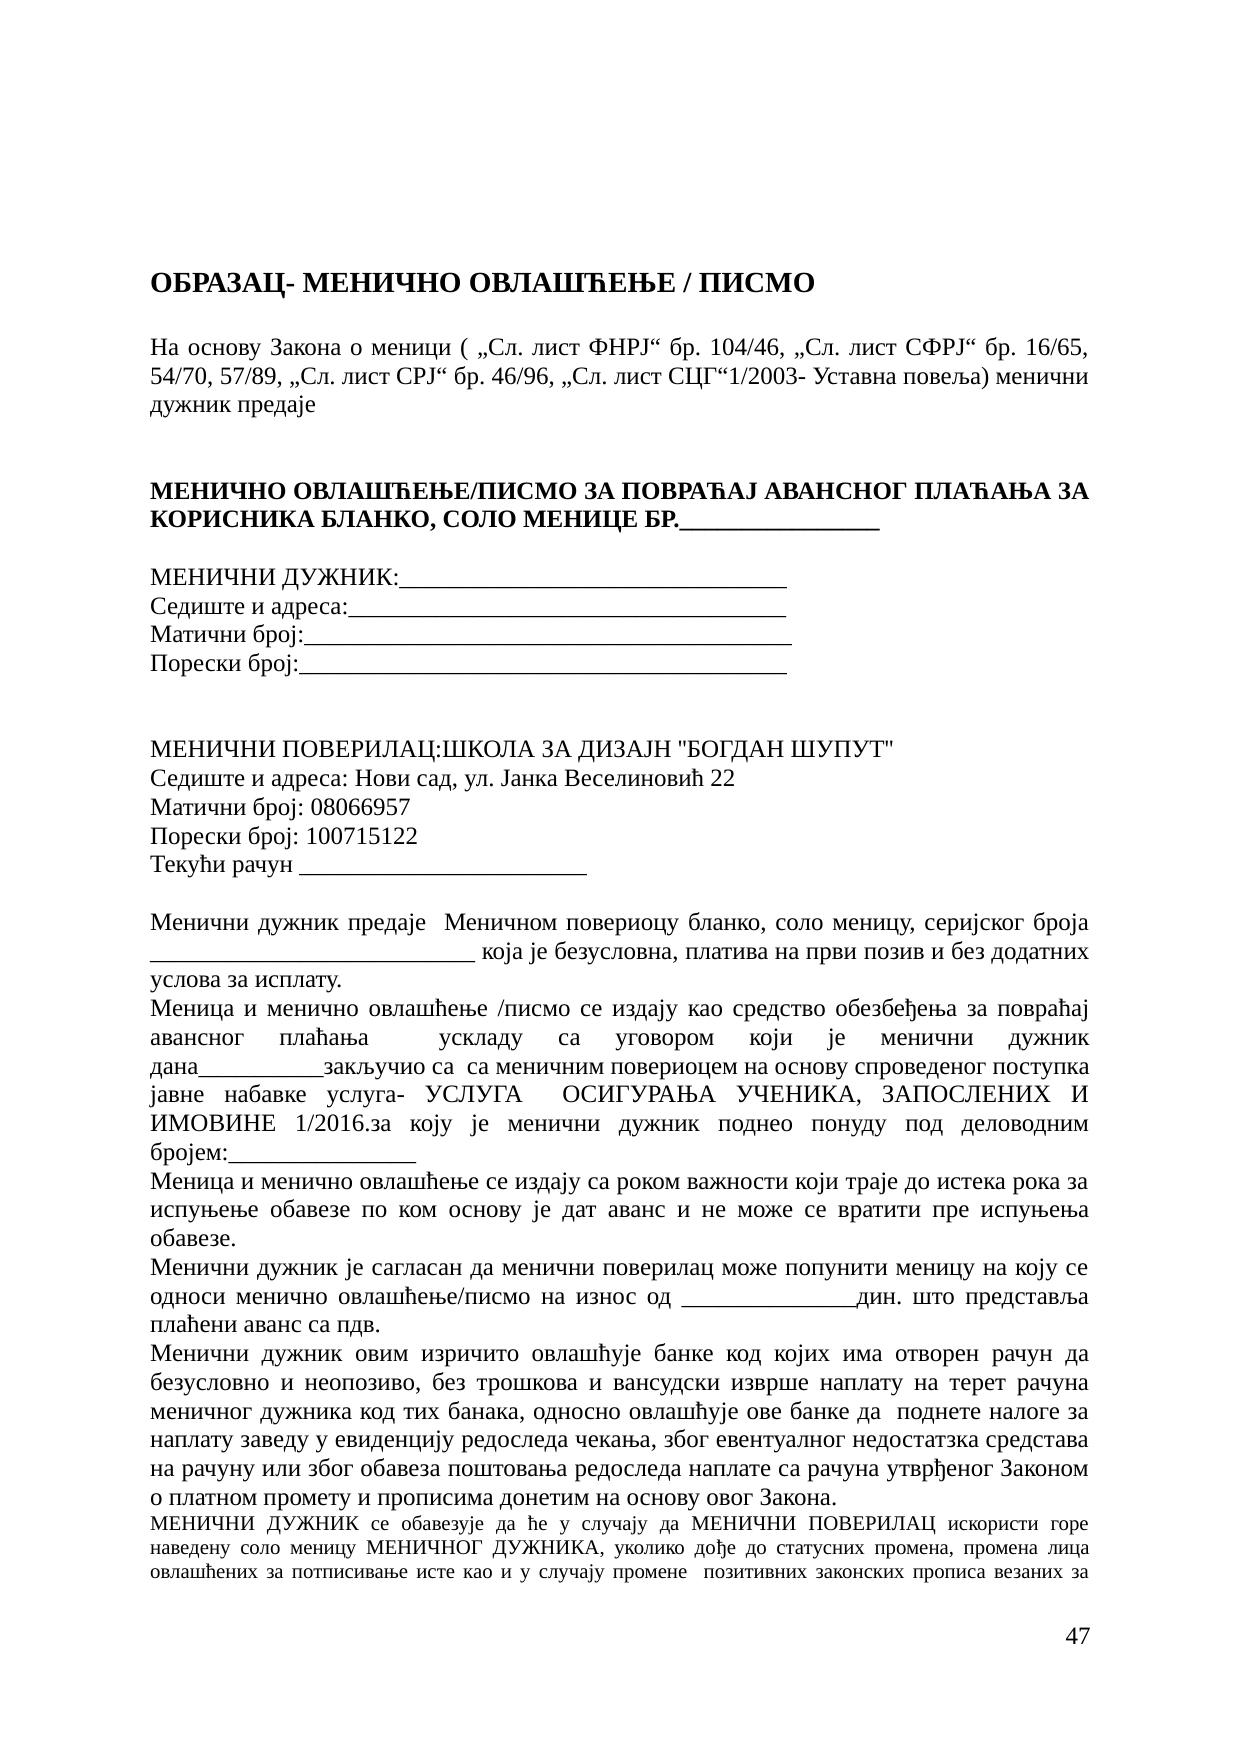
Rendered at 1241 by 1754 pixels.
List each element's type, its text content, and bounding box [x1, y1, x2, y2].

text Седиште и адреса:___________________________________ [150, 591, 1090, 619]
text Седиште и адреса: Нови сад, ул. Јанка Веселиновић 22 [150, 763, 1090, 792]
text Менични дужник је сагласан да менични поверилац може попунити меницу на коју се односи менично овлашћење/писмо на износ од ______________дин. што представља плаћени аванс са пдв. [150, 1252, 1090, 1338]
text Матични број:_______________________________________ [150, 619, 1090, 648]
text МЕНИЧНИ ПОВЕРИЛАЦ:ШКОЛА ЗА ДИЗАЈН ''БОГДАН ШУПУТ'' [150, 734, 1090, 763]
text Матични број: 08066957 [150, 792, 1090, 821]
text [150, 1511, 1090, 1583]
text На основу Закона о меници ( „Сл. лист ФНРЈ“ бр. 104/46, „Сл. лист СФРЈ“ бр. 16/65, 54/70, 57/89, „Сл. лист СРЈ“ бр. 46/96, „Сл. лист СЦГ“1/2003- Уставна повеља) менични дужник предаје [150, 332, 1090, 418]
text Менични дужник предаје Меничном повериоцу бланко, соло меницу, серијског броја __________________________ која је безусловна, платива на први позив и без додатних услова за исплату. [150, 907, 1090, 993]
text Меница и менично овлашћење се издају са роком важности који траје до истека рока за испуњење обавезе по ком основу је дат аванс и не може се вратити пре испуњења обавезе. [150, 1166, 1090, 1252]
text ОБРАЗАЦ- МЕНИЧНО ОВЛАШЋЕЊЕ / ПИСМО [150, 265, 1090, 298]
text Порески број: 100715122 [150, 821, 1090, 849]
text Меница и менично овлашћење /писмо се издају као средство обезбеђења за повраћај авансног плаћања ускладу са уговором који је менични дужник дана__________закључио са са меничним повериоцем на основу спроведеног поступка јавне набавке услуга- УСЛУГА ОСИГУРАЊА УЧЕНИКА, ЗАПОСЛЕНИХ И ИМОВИНЕ 1/2016.за коју је менични дужник поднео понуду под деловодним бројем:_______________ [150, 993, 1090, 1166]
text Порески број:_______________________________________ [150, 648, 1090, 677]
text Текући рачун _______________________ [150, 849, 1090, 878]
text МЕНИЧНИ ДУЖНИК:_______________________________ [150, 562, 1090, 591]
text МЕНИЧНО ОВЛАШЋЕЊЕ/ПИСМО ЗА ПОВРАЋАЈ АВАНСНОГ ПЛАЋАЊА ЗА КОРИСНИКА БЛАНКО, СОЛО МЕНИЦЕ БР.________________ [150, 476, 1090, 533]
text Менични дужник овим изричито овлашћује банке код којих има отворен рачун да безусловно и неопозиво, без трошкова и вансудски изврше наплату на терет рачуна меничног дужника код тих банака, односно овлашћује ове банке да поднете налоге за наплату заведу у евиденцију редоследа чекања, због евентуалног недостатзка средстава на рачуну или због обавеза поштовања редоследа наплате са рачуна утврђеног Законом о платном промету и прописима донетим на основу овог Закона. [150, 1338, 1090, 1511]
